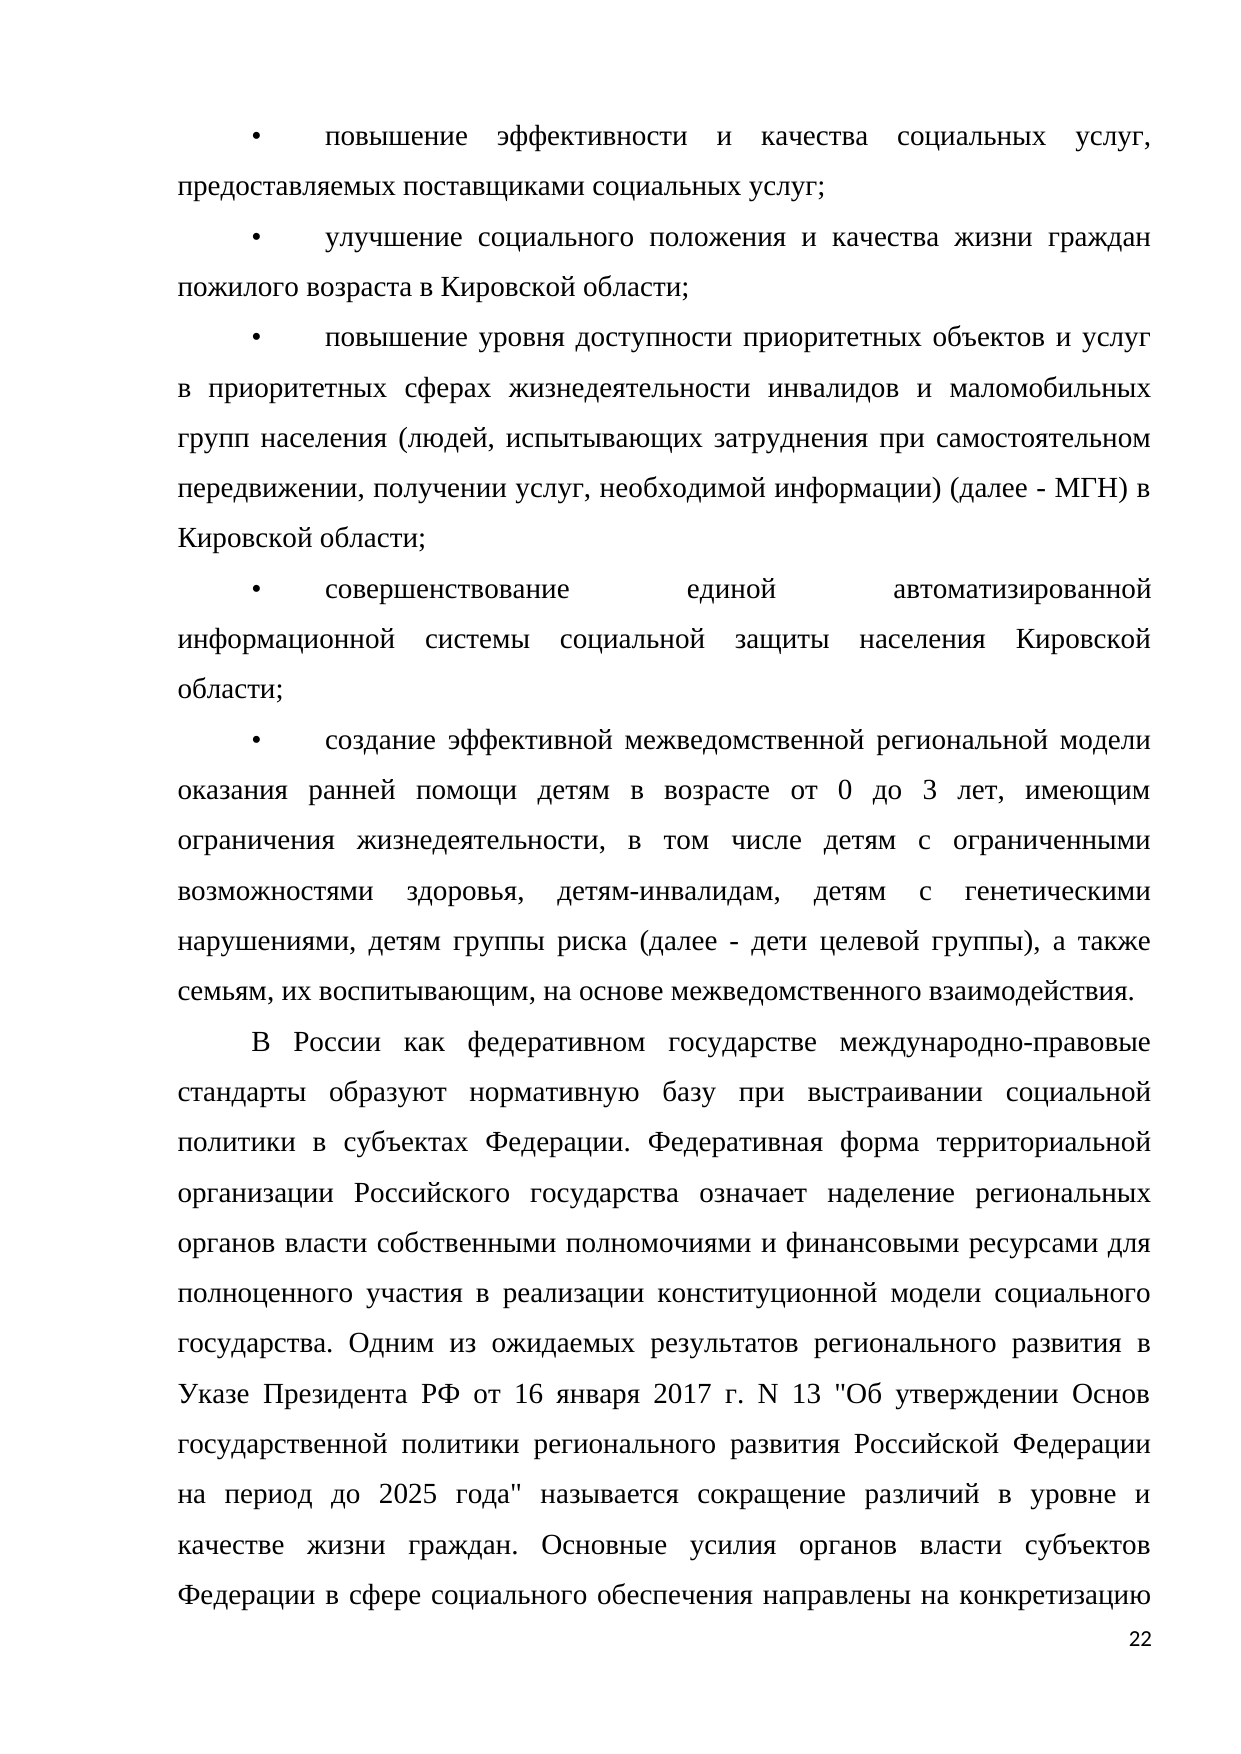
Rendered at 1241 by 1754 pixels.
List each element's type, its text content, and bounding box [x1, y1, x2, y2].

text • повышение уровня доступности приоритетных объектов и услуг в приоритетных сферах жизнедеятельности инвалидов и маломобильных групп населения (людей, испытывающих затруднения при самостоятельном передвижении, получении услуг, необходимой информации) (далее - МГН) в Кировской области; [177, 319, 1152, 554]
text • улучшение социального положения и качества жизни граждан пожилого возраста в Кировской области; [177, 219, 1152, 303]
text • создание эффективной межведомственной региональной модели оказания ранней помощи детям в возрасте от 0 до 3 лет, имеющим ограничения жизнедеятельности, в том числе детям с ограниченными возможностями здоровья, детям-инвалидам, детям с генетическими нарушениями, детям группы риска (далее - дети целевой группы), а также семьям, их воспитывающим, на основе межведомственного взаимодействия. [177, 722, 1152, 1007]
text • повышение эффективности и качества социальных услуг, предоставляемых поставщиками социальных услуг; [177, 118, 1152, 202]
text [177, 1024, 1152, 1611]
text • совершенствование единой автоматизированной информационной системы социальной защиты населения Кировской области; [177, 571, 1152, 705]
